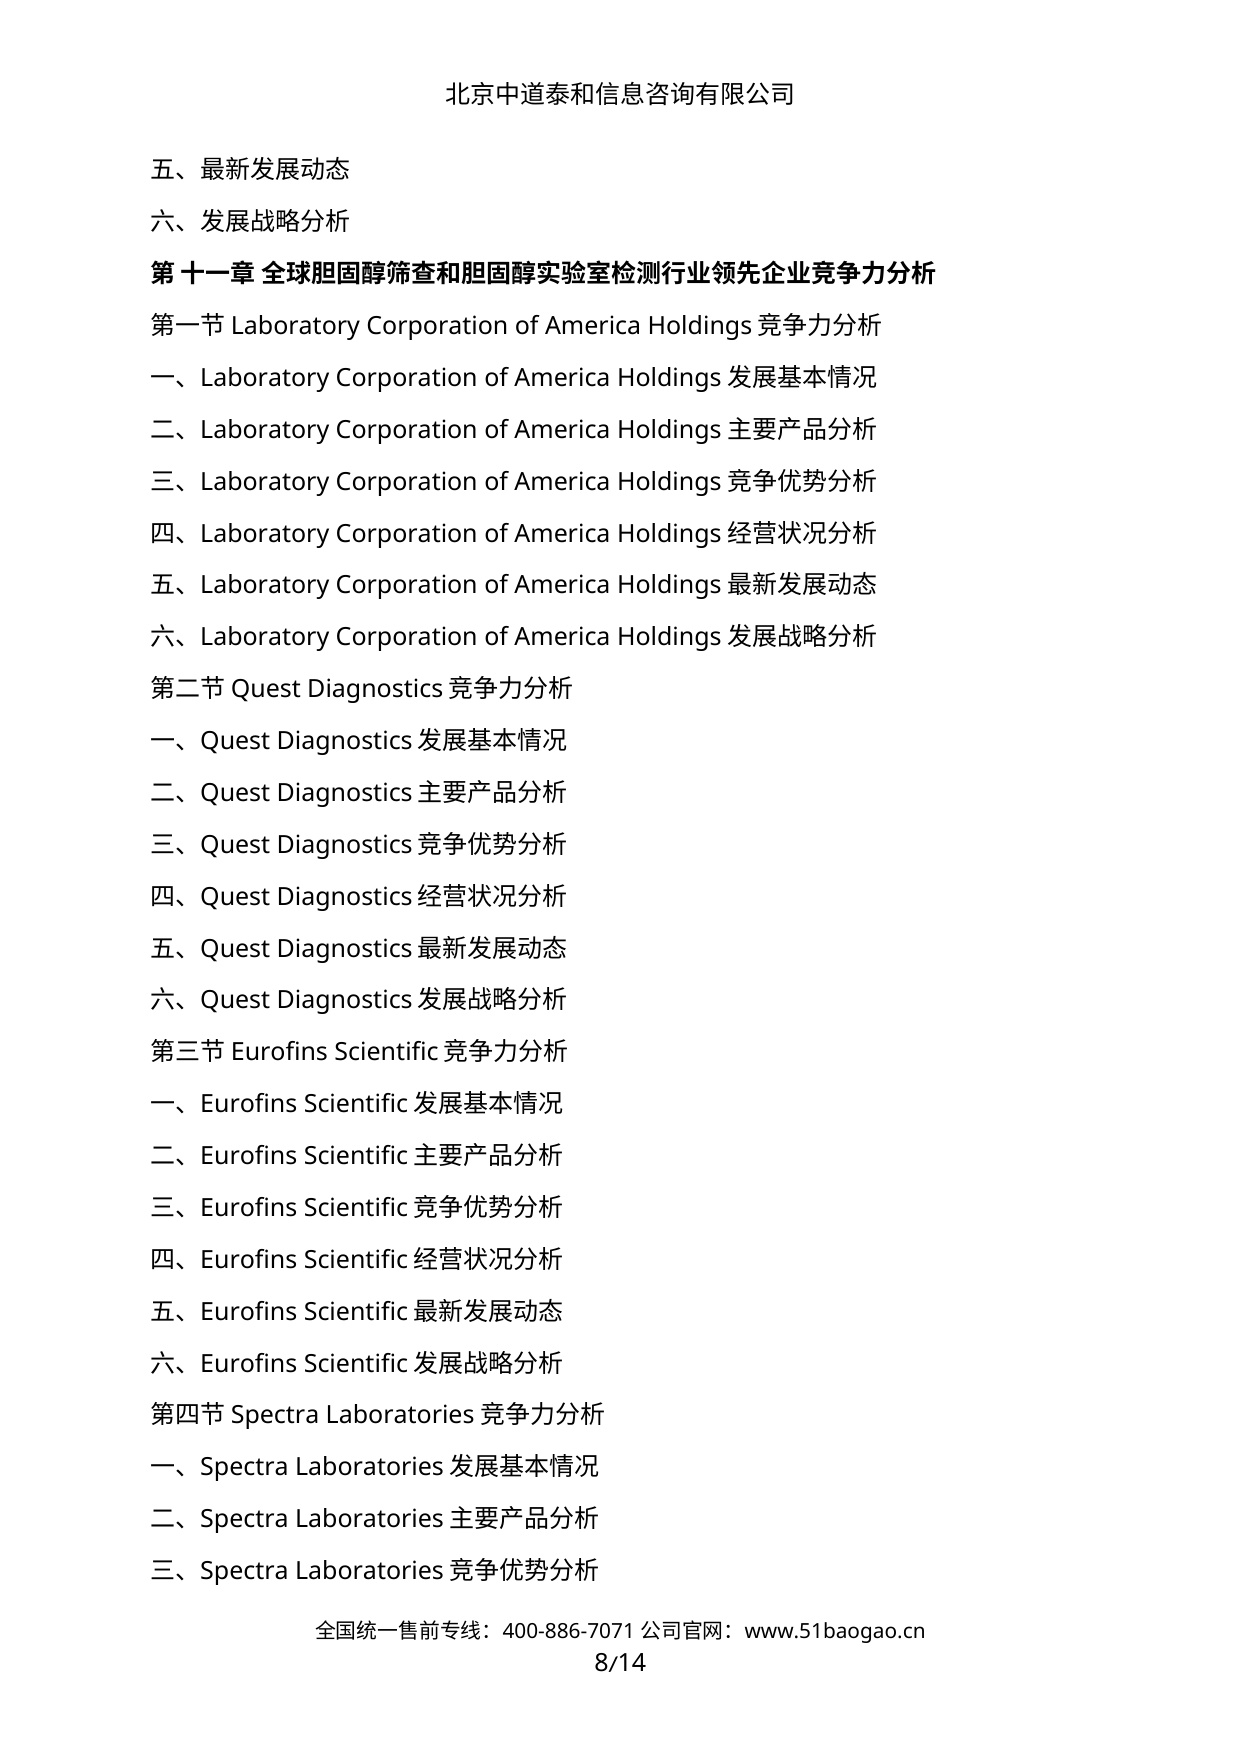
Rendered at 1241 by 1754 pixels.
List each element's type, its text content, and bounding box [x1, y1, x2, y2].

text 三、Laboratory Corporation of America Holdings竞争优势分析 [150, 461, 1090, 497]
text 六、Quest Diagnostics发展战略分析 [150, 980, 1090, 1016]
text 五、Quest Diagnostics最新发展动态 [150, 928, 1090, 964]
text 二、Laboratory Corporation of America Holdings主要产品分析 [150, 409, 1090, 446]
text 二、Eurofins Scientific主要产品分析 [150, 1136, 1090, 1172]
text 五、Laboratory Corporation of America Holdings最新发展动态 [150, 565, 1090, 601]
text 五、Eurofins Scientific最新发展动态 [150, 1291, 1090, 1327]
text 六、发展战略分析 [150, 202, 1090, 238]
text 二、Spectra Laboratories主要产品分析 [150, 1499, 1090, 1535]
text 四、Eurofins Scientific经营状况分析 [150, 1239, 1090, 1276]
text 四、Laboratory Corporation of America Holdings经营状况分析 [150, 513, 1090, 549]
text 一、Eurofins Scientific发展基本情况 [150, 1084, 1090, 1120]
text 第二节 Quest Diagnostics竞争力分析 [150, 669, 1090, 705]
text 第一节 Laboratory Corporation of America Holdings竞争力分析 [150, 306, 1090, 342]
text 二、Quest Diagnostics主要产品分析 [150, 772, 1090, 809]
text 四、Quest Diagnostics经营状况分析 [150, 876, 1090, 912]
text 一、Quest Diagnostics发展基本情况 [150, 721, 1090, 757]
text 五、最新发展动态 [150, 150, 1090, 186]
text 第四节 Spectra Laboratories竞争力分析 [150, 1395, 1090, 1431]
text 第 十一章 全球胆固醇筛查和胆固醇实验室检测行业领先企业竞争力分析 [150, 254, 1090, 290]
text 一、Laboratory Corporation of America Holdings发展基本情况 [150, 357, 1090, 394]
text 三、Eurofins Scientific竞争优势分析 [150, 1187, 1090, 1224]
text 第三节 Eurofins Scientific竞争力分析 [150, 1032, 1090, 1068]
text 三、Spectra Laboratories竞争优势分析 [150, 1551, 1090, 1587]
text 三、Quest Diagnostics竞争优势分析 [150, 824, 1090, 861]
text 六、Eurofins Scientific发展战略分析 [150, 1343, 1090, 1379]
text 一、Spectra Laboratories发展基本情况 [150, 1447, 1090, 1483]
text 六、Laboratory Corporation of America Holdings发展战略分析 [150, 617, 1090, 653]
